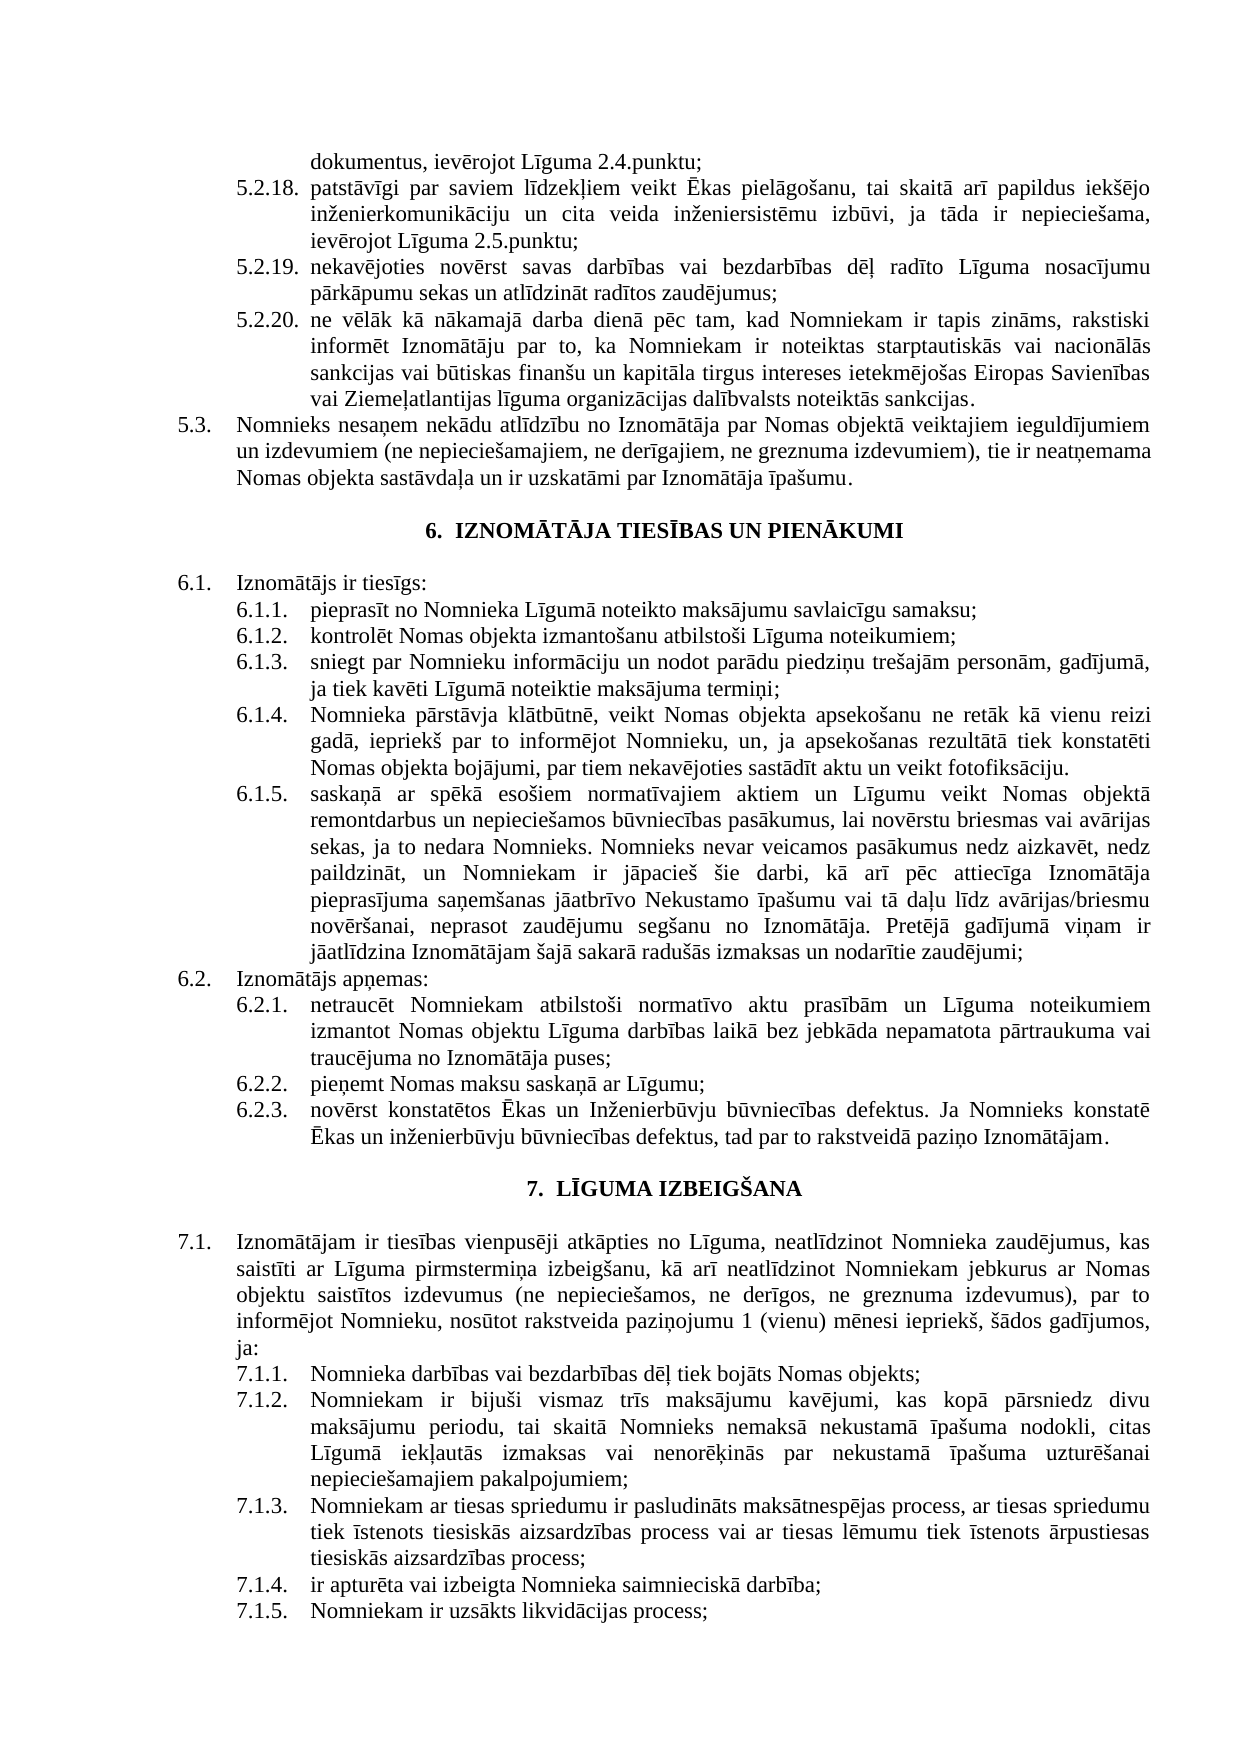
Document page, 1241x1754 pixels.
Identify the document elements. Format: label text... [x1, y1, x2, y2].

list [236, 148, 1152, 174]
list pieņemt Nomas maksu saskaņā ar Līgumu; [236, 1070, 1152, 1096]
list Nomniekam ar tiesas spriedumu ir pasludināts maksātnespējas process, ar tiesas spriedumu tiek īstenots tiesiskās aizsardzības process vai ar tiesas lēmumu tiek īstenots ārpustiesas tiesiskās aizsardzības process; [236, 1492, 1152, 1571]
list kontrolēt Nomas objekta izmantošanu atbilstoši Līguma noteikumiem; [236, 622, 1152, 648]
list Iznomātājs apņemas: [177, 965, 1152, 991]
list Nomnieka darbības vai bezdarbības dēļ tiek bojāts Nomas objekts; [236, 1360, 1152, 1386]
list IZNOMĀTĀJA TIESĪBAS UN PIENĀKUMI [177, 517, 1152, 543]
list LĪGUMA IZBEIGŠANA [177, 1176, 1152, 1202]
list ir apturēta vai izbeigta Nomnieka saimnieciskā darbība; [236, 1571, 1152, 1597]
list novērst konstatētos Ēkas un Inženierbūvju būvniecības defektus. Ja Nomnieks konstatē Ēkas un inženierbūvju būvniecības defektus, tad par to rakstveidā paziņo Iznomātājam. [236, 1096, 1152, 1149]
list Nomnieka pārstāvja klātbūtnē, veikt Nomas objekta apsekošanu ne retāk kā vienu reizi gadā, iepriekš par to informējot Nomnieku, un, ja apsekošanas rezultātā tiek konstatēti Nomas objekta bojājumi, par tiem nekavējoties sastādīt aktu un veikt fotofiksāciju. [236, 701, 1152, 780]
list nekavējoties novērst savas darbības vai bezdarbības dēļ radīto Līguma nosacījumu pārkāpumu sekas un atlīdzināt radītos zaudējumus; [236, 253, 1152, 306]
list patstāvīgi par saviem līdzekļiem veikt Ēkas pielāgošanu, tai skaitā arī papildus iekšējo inženierkomunikāciju un cita veida inženiersistēmu izbūvi, ja tāda ir nepieciešama, ievērojot Līguma 2.5.punktu; [236, 174, 1152, 253]
list Iznomātājs ir tiesīgs: [177, 569, 1152, 596]
list Nomniekam ir bijuši vismaz trīs maksājumu kavējumi, kas kopā pārsniedz divu maksājumu periodu, tai skaitā Nomnieks nemaksā nekustamā īpašuma nodokli, citas Līgumā iekļautās izmaksas vai nenorēķinās par nekustamā īpašuma uzturēšanai nepieciešamajiem pakalpojumiem; [236, 1386, 1152, 1492]
list pieprasīt no Nomnieka Līgumā noteikto maksājumu savlaicīgu samaksu; [236, 596, 1152, 622]
list netraucēt Nomniekam atbilstoši normatīvo aktu prasībām un Līguma noteikumiem izmantot Nomas objektu Līguma darbības laikā bez jebkāda nepamatota pārtraukuma vai traucējuma no Iznomātāja puses; [236, 991, 1152, 1070]
list Iznomātājam ir tiesības vienpusēji atkāpties no Līguma, neatlīdzinot Nomnieka zaudējumus, kas saistīti ar Līguma pirmstermiņa izbeigšanu, kā arī neatlīdzinot Nomniekam jebkurus ar Nomas objektu saistītos izdevumus (ne nepieciešamos, ne derīgos, ne greznuma izdevumus), par to informējot Nomnieku, nosūtot rakstveida paziņojumu 1 (vienu) mēnesi iepriekš, šādos gadījumos, ja: [177, 1228, 1152, 1360]
list saskaņā ar spēkā esošiem normatīvajiem aktiem un Līgumu veikt Nomas objektā remontdarbus un nepieciešamos būvniecības pasākumus, lai novērstu briesmas vai avārijas sekas, ja to nedara Nomnieks. Nomnieks nevar veicamos pasākumus nedz aizkavēt, nedz paildzināt, un Nomniekam ir jāpacieš šie darbi, kā arī pēc attiecīga Iznomātāja pieprasījuma saņemšanas jāatbrīvo Nekustamo īpašumu vai tā daļu līdz avārijas/briesmu novēršanai, neprasot zaudējumu segšanu no Iznomātāja. Pretējā gadījumā viņam ir jāatlīdzina Iznomātājam šajā sakarā radušās izmaksas un nodarītie zaudējumi; [236, 780, 1152, 965]
list ne vēlāk kā nākamajā darba dienā pēc tam, kad Nomniekam ir tapis zināms, rakstiski informēt Iznomātāju par to, ka Nomniekam ir noteiktas starptautiskās vai nacionālās sankcijas vai būtiskas finanšu un kapitāla tirgus intereses ietekmējošas Eiropas Savienības vai Ziemeļatlantijas līguma organizācijas dalībvalsts noteiktās sankcijas. [236, 306, 1152, 411]
list Nomnieks nesaņem nekādu atlīdzību no Iznomātāja par Nomas objektā veiktajiem ieguldījumiem un izdevumiem (ne nepieciešamajiem, ne derīgajiem, ne greznuma izdevumiem), tie ir neatņemama Nomas objekta sastāvdaļa un ir uzskatāmi par Iznomātāja īpašumu. [177, 411, 1152, 490]
list sniegt par Nomnieku informāciju un nodot parādu piedziņu trešajām personām, gadījumā, ja tiek kavēti Līgumā noteiktie maksājuma termiņi; [236, 648, 1152, 701]
list Nomniekam ir uzsākts likvidācijas process; [236, 1597, 1152, 1623]
